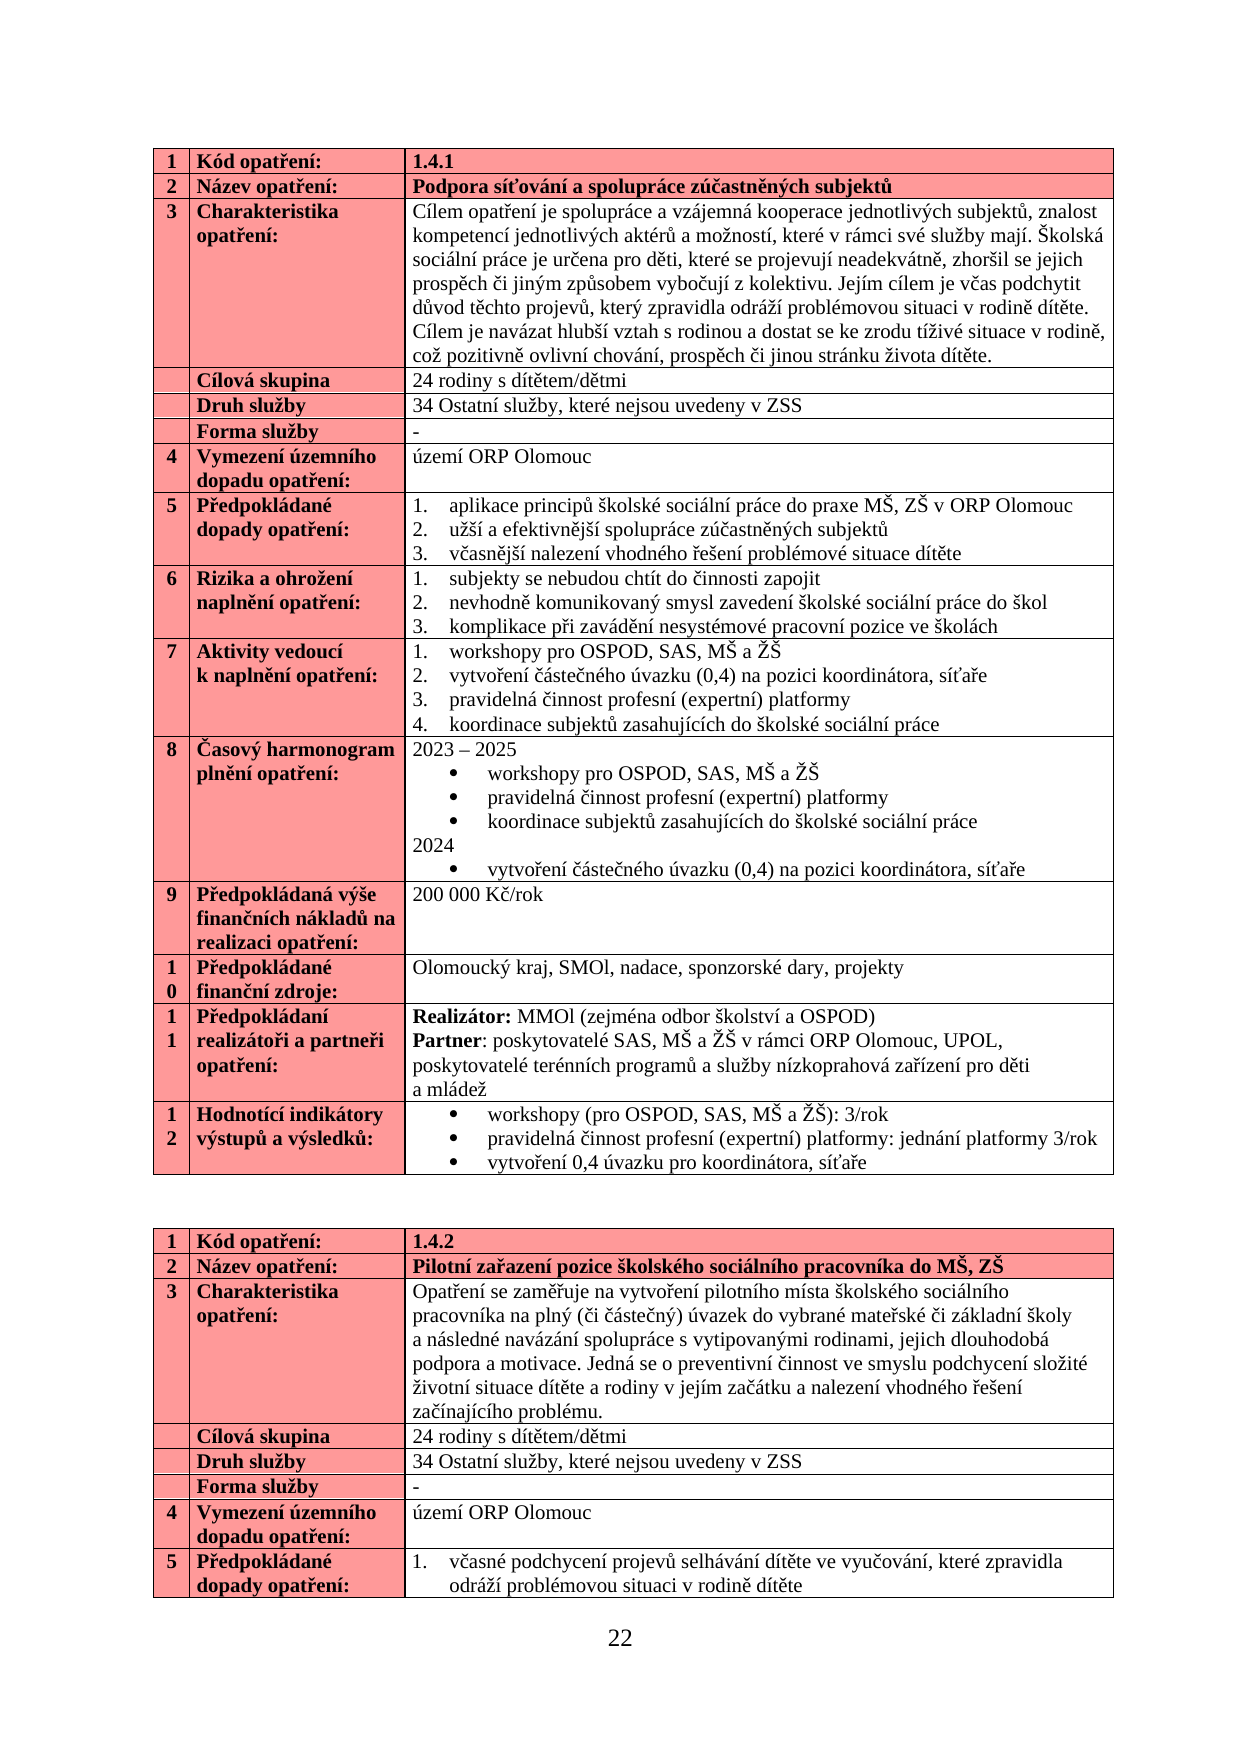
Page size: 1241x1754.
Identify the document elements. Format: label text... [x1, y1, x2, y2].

table_cell Název opatření: [190, 174, 404, 198]
table_cell workshopy pro OSPOD, SAS, MŠ a ŽŠ vytvoření částečného úvazku (0,4) na pozici koordinátora, síťaře pravidelná činnost profesní (expertní) platformy koordinace subjektů zasahujících do školské sociální práce [406, 639, 1113, 736]
table_cell 5 [154, 493, 189, 565]
table_cell subjekty se nebudou chtít do činnosti zapojit nevhodně komunikovaný smysl zavedení školské sociální práce do škol komplikace při zavádění nesystémové pracovní pozice ve školách [406, 566, 1113, 638]
table_cell 200 000 Kč/rok [406, 882, 1113, 954]
table_cell Olomoucký kraj, SMOl, nadace, sponzorské dary, projekty [406, 955, 1113, 1003]
table_cell [154, 368, 189, 392]
table_cell 2 [154, 174, 189, 198]
table_header 1.4.1 [406, 149, 1113, 173]
table_cell 7 [154, 639, 189, 736]
table_cell 3 [154, 199, 189, 367]
table_cell 5 [154, 1549, 189, 1597]
table_cell - [406, 1475, 1113, 1498]
table_header 1.4.2 [406, 1229, 1113, 1253]
table_cell 4 [154, 444, 189, 492]
table_cell Charakteristika opatření: [190, 199, 404, 367]
table_cell území ORP Olomouc [406, 444, 1113, 492]
table_cell Vymezení územního dopadu opatření: [190, 444, 404, 492]
table_cell Předpokládané finanční zdroje: [190, 955, 404, 1003]
table_cell Předpokládaní realizátoři a partneři opatření: [190, 1004, 404, 1101]
table_cell workshopy (pro OSPOD, SAS, MŠ a ŽŠ): 3/rok pravidelná činnost profesní (expertní) platformy: jednání platformy 3/rok vytvoření 0,4 úvazku pro koordinátora, síťaře [406, 1102, 1113, 1174]
table_cell Realizátor: MMOl (zejména odbor školství a OSPOD) Partner: poskytovatelé SAS, MŠ a ŽŠ v rámci ORP Olomouc, UPOL, poskytovatelé terénních programů a služby nízkoprahová zařízení pro děti a mládež [406, 1004, 1113, 1101]
table_cell 3 [154, 1279, 189, 1423]
table_cell Cílová skupina [190, 1424, 404, 1448]
table_cell Opatření se zaměřuje na vytvoření pilotního místa školského sociálního pracovníka na plný (či částečný) úvazek do vybrané mateřské či základní školy a následné navázání spolupráce s vytipovanými rodinami, jejich dlouhodobá podpora a motivace. Jedná se o preventivní činnost ve smyslu podchycení složité životní situace dítěte a rodiny v jejím začátku a nalezení vhodného řešení začínajícího problému. [406, 1279, 1113, 1423]
table_header Kód opatření: [190, 1229, 404, 1253]
table_cell Vymezení územního dopadu opatření: [190, 1500, 404, 1548]
table_cell 8 [154, 737, 189, 881]
table_cell 4 [154, 1500, 189, 1548]
table_header 1 [154, 1229, 189, 1253]
table_cell 34 Ostatní služby, které nejsou uvedeny v ZSS [406, 1449, 1113, 1473]
table_cell Název opatření: [190, 1254, 404, 1278]
table_cell Druh služby [190, 394, 404, 417]
table_cell Časový harmonogram plnění opatření: [190, 737, 404, 881]
table_cell Charakteristika opatření: [190, 1279, 404, 1423]
table_cell Cílová skupina [190, 368, 404, 392]
table_cell 10 [154, 955, 189, 1003]
table_cell Pilotní zařazení pozice školského sociálního pracovníka do MŠ, ZŠ [406, 1254, 1113, 1278]
table_cell 24 rodiny s dítětem/dětmi [406, 368, 1113, 392]
table_cell [154, 1424, 189, 1448]
table_cell [154, 1449, 189, 1473]
table_cell Cílem opatření je spolupráce a vzájemná kooperace jednotlivých subjektů, znalost kompetencí jednotlivých aktérů a možností, které v rámci své služby mají. Školská sociální práce je určena pro děti, které se projevují neadekvátně, zhoršil se jejich prospěch či jiným způsobem vybočují z kolektivu. Jejím cílem je včas podchytit důvod těchto projevů, který zpravidla odráží problémovou situaci v rodině dítěte. Cílem je navázat hlubší vztah s rodinou a dostat se ke zrodu tíživé situace v rodině, což pozitivně ovlivní chování, prospěch či jinou stránku života dítěte. [406, 199, 1113, 367]
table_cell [406, 1549, 1113, 1597]
table_cell Druh služby [190, 1449, 404, 1473]
table_cell Hodnotící indikátory výstupů a výsledků: [190, 1102, 404, 1174]
table_cell Forma služby [190, 1475, 404, 1498]
table_cell 12 [154, 1102, 189, 1174]
table_cell aplikace principů školské sociální práce do praxe MŠ, ZŠ v ORP Olomouc užší a efektivnější spolupráce zúčastněných subjektů včasnější nalezení vhodného řešení problémové situace dítěte [406, 493, 1113, 565]
table_cell 11 [154, 1004, 189, 1101]
table_cell Předpokládaná výše finančních nákladů na realizaci opatření: [190, 882, 404, 954]
table_cell 9 [154, 882, 189, 954]
table_header Kód opatření: [190, 149, 404, 173]
table_cell Forma služby [190, 419, 404, 443]
table_cell území ORP Olomouc [406, 1500, 1113, 1548]
table_cell [154, 419, 189, 443]
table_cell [190, 1549, 404, 1597]
table_cell - [406, 419, 1113, 443]
table_cell 6 [154, 566, 189, 638]
table_cell 2 [154, 1254, 189, 1278]
table_cell [154, 394, 189, 417]
table_cell 24 rodiny s dítětem/dětmi [406, 1424, 1113, 1448]
table_cell Předpokládané dopady opatření: [190, 493, 404, 565]
table_cell Podpora síťování a spolupráce zúčastněných subjektů [406, 174, 1113, 198]
table_cell 34 Ostatní služby, které nejsou uvedeny v ZSS [406, 394, 1113, 417]
table_cell Rizika a ohrožení naplnění opatření: [190, 566, 404, 638]
table_cell 2023 – 2025 workshopy pro OSPOD, SAS, MŠ a ŽŠ pravidelná činnost profesní (expertní) platformy koordinace subjektů zasahujících do školské sociální práce 2024 vytvoření částečného úvazku (0,4) na pozici koordinátora, síťaře [406, 737, 1113, 881]
table_cell [154, 1475, 189, 1498]
table_cell Aktivity vedoucí k naplnění opatření: [190, 639, 404, 736]
table_header 1 [154, 149, 189, 173]
